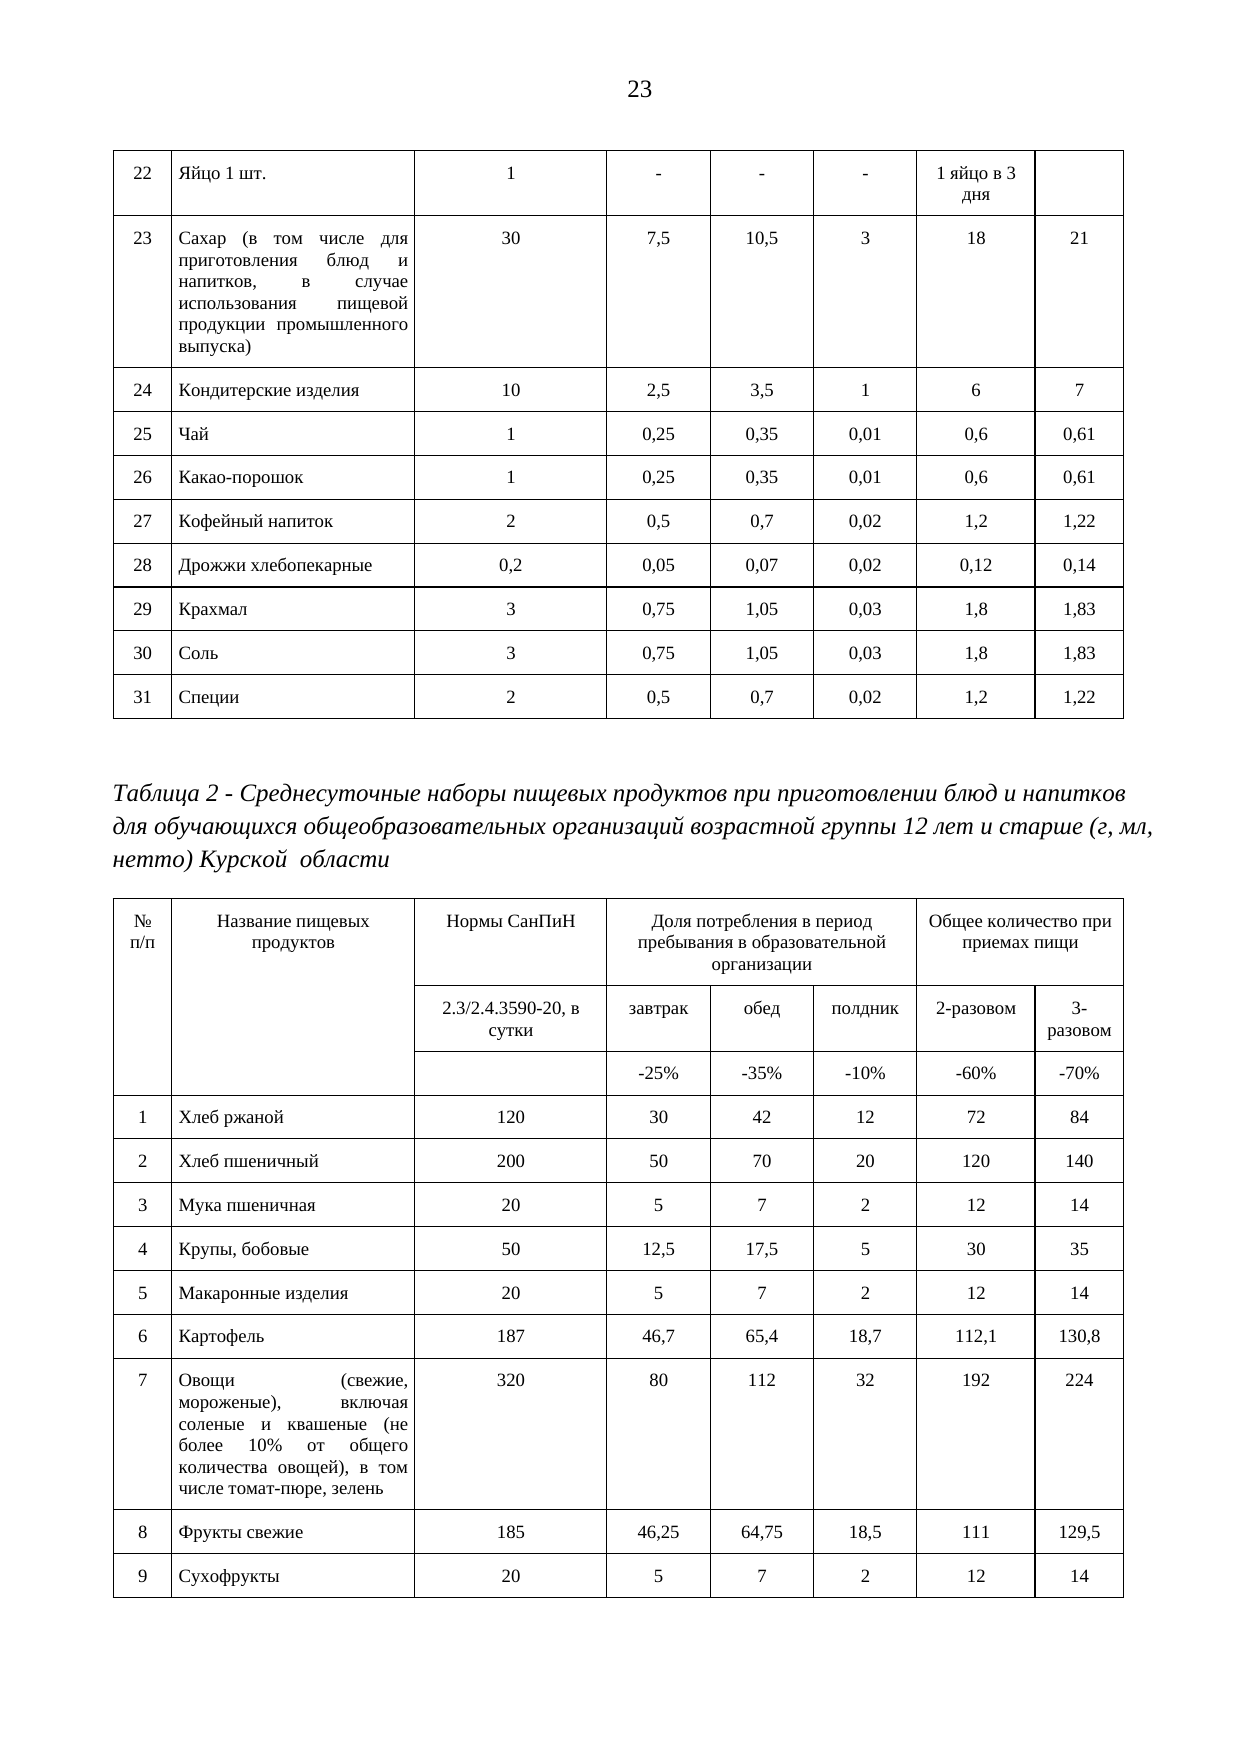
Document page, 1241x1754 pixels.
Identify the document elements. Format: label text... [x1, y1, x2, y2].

table_cell 7 [1036, 368, 1123, 411]
table_cell Крахмал [172, 588, 414, 630]
table_cell 0,2 [415, 544, 606, 586]
table_cell 1,05 [711, 631, 813, 674]
table_cell 120 [415, 1096, 606, 1138]
table_cell 12,5 [607, 1227, 710, 1270]
table_cell 0,25 [607, 412, 710, 455]
table_cell 5 [607, 1271, 710, 1314]
table_cell 12 [917, 1554, 1034, 1597]
table_cell 22 [114, 151, 171, 215]
table_cell полдник [814, 986, 916, 1051]
table_cell 130,8 [1036, 1315, 1123, 1358]
table_cell 25 [114, 412, 171, 455]
table_cell Хлеб пшеничный [172, 1139, 414, 1182]
table_header Название пищевых продуктов [172, 899, 414, 1094]
table_cell 0,5 [607, 675, 710, 718]
table_cell 0,02 [814, 500, 916, 542]
table_header Общее количество при приемах пищи [917, 899, 1123, 985]
table_header Доля потребления в период пребывания в образовательной организации [607, 899, 916, 985]
table_cell 112 [711, 1359, 813, 1509]
table_cell 0,61 [1036, 456, 1123, 499]
table_cell 31 [114, 675, 171, 718]
table_cell -35% [711, 1052, 813, 1094]
table_cell 6 [114, 1315, 171, 1358]
table_cell 111 [917, 1510, 1034, 1553]
table_cell Кондитерские изделия [172, 368, 414, 411]
table_cell 27 [114, 500, 171, 542]
table_cell Дрожжи хлебопекарные [172, 544, 414, 586]
table_cell 0,02 [814, 675, 916, 718]
table_cell 42 [711, 1096, 813, 1138]
table_cell Сухофрукты [172, 1554, 414, 1597]
table_cell 20 [415, 1271, 606, 1314]
table_cell - [711, 151, 813, 215]
table_cell 24 [114, 368, 171, 411]
table_cell Специи [172, 675, 414, 718]
table_cell 0,6 [917, 412, 1034, 455]
table_cell 7,5 [607, 216, 710, 367]
table_cell 0,12 [917, 544, 1034, 586]
table_cell 46,7 [607, 1315, 710, 1358]
table_cell 80 [607, 1359, 710, 1509]
table_cell 1,83 [1036, 631, 1123, 674]
table_cell 0,75 [607, 588, 710, 630]
table_header № п/п [114, 899, 171, 1094]
table_cell 46,25 [607, 1510, 710, 1553]
table_cell 0,75 [607, 631, 710, 674]
text Таблица 2 - Среднесуточные наборы пищевых продуктов при приготовлении блюд и напитков для обучающихся общеобразовательных организаций возрастной группы 12 лет и старше (г, мл, нетто) Курской области [112, 778, 1167, 873]
table_cell 0,14 [1036, 544, 1123, 586]
table_cell 29 [114, 588, 171, 630]
table_cell 70 [711, 1139, 813, 1182]
table_cell 0,25 [607, 456, 710, 499]
table_cell Чай [172, 412, 414, 455]
table_cell 2.3/2.4.3590-20, в сутки [415, 986, 606, 1051]
table_cell 1,83 [1036, 588, 1123, 630]
table_cell 7 [114, 1359, 171, 1509]
table_cell 14 [1036, 1271, 1123, 1314]
table_cell - [607, 151, 710, 215]
table_cell 5 [814, 1227, 916, 1270]
table_cell 0,01 [814, 412, 916, 455]
table_cell 20 [415, 1183, 606, 1226]
table_cell 72 [917, 1096, 1034, 1138]
table_cell 2 [814, 1554, 916, 1597]
table_cell 32 [814, 1359, 916, 1509]
table_cell Яйцо 1 шт. [172, 151, 414, 215]
table_cell 5 [607, 1183, 710, 1226]
table_cell 1,8 [917, 631, 1034, 674]
table_cell [1036, 151, 1123, 215]
table_cell Сахар (в том числе для приготовления блюд и напитков, в случае использования пищевой продукции промышленного выпуска) [172, 216, 414, 367]
table_cell 12 [917, 1183, 1034, 1226]
table_cell 185 [415, 1510, 606, 1553]
table_cell 0,35 [711, 412, 813, 455]
table_cell [415, 1052, 606, 1094]
table_cell 21 [1036, 216, 1123, 367]
table_cell 3,5 [711, 368, 813, 411]
table_cell -25% [607, 1052, 710, 1094]
table_cell 129,5 [1036, 1510, 1123, 1553]
table_cell 30 [114, 631, 171, 674]
table_cell 6 [917, 368, 1034, 411]
table_cell 30 [917, 1227, 1034, 1270]
table_cell 2 [415, 500, 606, 542]
table_cell 20 [814, 1139, 916, 1182]
table_cell 0,6 [917, 456, 1034, 499]
table_cell 9 [114, 1554, 171, 1597]
table_cell 64,75 [711, 1510, 813, 1553]
table_cell 0,01 [814, 456, 916, 499]
table_cell 30 [607, 1096, 710, 1138]
table_cell 3 [814, 216, 916, 367]
table_cell 30 [415, 216, 606, 367]
table_cell 4 [114, 1227, 171, 1270]
table_cell 1,22 [1036, 675, 1123, 718]
table_cell -10% [814, 1052, 916, 1094]
table_cell Кофейный напиток [172, 500, 414, 542]
table_cell 3 [415, 631, 606, 674]
table_cell Овощи (свежие, мороженые), включая соленые и квашеные (не более 10% от общего количества овощей), в том числе томат-пюре, зелень [172, 1359, 414, 1509]
table_cell 0,03 [814, 588, 916, 630]
table_cell 1 [415, 456, 606, 499]
table_cell 0,7 [711, 500, 813, 542]
table_cell 84 [1036, 1096, 1123, 1138]
table_cell 3-разовом [1036, 986, 1123, 1051]
table_cell 1,2 [917, 500, 1034, 542]
table_cell 35 [1036, 1227, 1123, 1270]
table_cell 1,22 [1036, 500, 1123, 542]
table_cell 112,1 [917, 1315, 1034, 1358]
table_cell 10,5 [711, 216, 813, 367]
table_cell 7 [711, 1183, 813, 1226]
table_cell 0,61 [1036, 412, 1123, 455]
table_cell 0,05 [607, 544, 710, 586]
table_cell 50 [415, 1227, 606, 1270]
table_cell 7 [711, 1554, 813, 1597]
table_header Нормы СанПиН [415, 899, 606, 985]
table_cell 5 [114, 1271, 171, 1314]
table_cell 1 [814, 368, 916, 411]
table_cell Хлеб ржаной [172, 1096, 414, 1138]
table_cell 12 [814, 1096, 916, 1138]
table_cell завтрак [607, 986, 710, 1051]
table_cell обед [711, 986, 813, 1051]
table_cell 12 [917, 1271, 1034, 1314]
table_cell 187 [415, 1315, 606, 1358]
table_cell 1 [415, 412, 606, 455]
table_cell 28 [114, 544, 171, 586]
table_cell -60% [917, 1052, 1034, 1094]
table_cell 1,8 [917, 588, 1034, 630]
table_cell 200 [415, 1139, 606, 1182]
table_cell Мука пшеничная [172, 1183, 414, 1226]
table_cell 3 [114, 1183, 171, 1226]
table_cell 2 [114, 1139, 171, 1182]
table_cell 2,5 [607, 368, 710, 411]
table_cell 5 [607, 1554, 710, 1597]
table_cell 2-разовом [917, 986, 1034, 1051]
table_cell 26 [114, 456, 171, 499]
table_cell 23 [114, 216, 171, 367]
table_cell - [814, 151, 916, 215]
table_cell 0,02 [814, 544, 916, 586]
table_cell 1,2 [917, 675, 1034, 718]
table_cell 17,5 [711, 1227, 813, 1270]
table_cell 0,03 [814, 631, 916, 674]
table_cell 0,07 [711, 544, 813, 586]
table_cell 14 [1036, 1183, 1123, 1226]
table_cell Какао-порошок [172, 456, 414, 499]
table_cell 120 [917, 1139, 1034, 1182]
table_cell 65,4 [711, 1315, 813, 1358]
table_cell 224 [1036, 1359, 1123, 1509]
table_cell 1 яйцо в 3 дня [917, 151, 1034, 215]
table_cell 7 [711, 1271, 813, 1314]
table_cell 3 [415, 588, 606, 630]
table_cell 0,7 [711, 675, 813, 718]
table_cell Крупы, бобовые [172, 1227, 414, 1270]
table_cell Картофель [172, 1315, 414, 1358]
table_cell 2 [814, 1183, 916, 1226]
table_cell 50 [607, 1139, 710, 1182]
table_cell -70% [1036, 1052, 1123, 1094]
table_cell 192 [917, 1359, 1034, 1509]
table_cell 8 [114, 1510, 171, 1553]
table_cell 18,7 [814, 1315, 916, 1358]
table_cell 14 [1036, 1554, 1123, 1597]
table_cell 1 [415, 151, 606, 215]
table_cell 320 [415, 1359, 606, 1509]
table_cell 1 [114, 1096, 171, 1138]
table_cell 10 [415, 368, 606, 411]
table_cell Макаронные изделия [172, 1271, 414, 1314]
table_cell 0,5 [607, 500, 710, 542]
table_cell 140 [1036, 1139, 1123, 1182]
table_cell 0,35 [711, 456, 813, 499]
table_cell 2 [415, 675, 606, 718]
table_cell 20 [415, 1554, 606, 1597]
table_cell 1,05 [711, 588, 813, 630]
table_cell 2 [814, 1271, 916, 1314]
table_cell 18,5 [814, 1510, 916, 1553]
table_cell Соль [172, 631, 414, 674]
table_cell 18 [917, 216, 1034, 367]
table_cell Фрукты свежие [172, 1510, 414, 1553]
